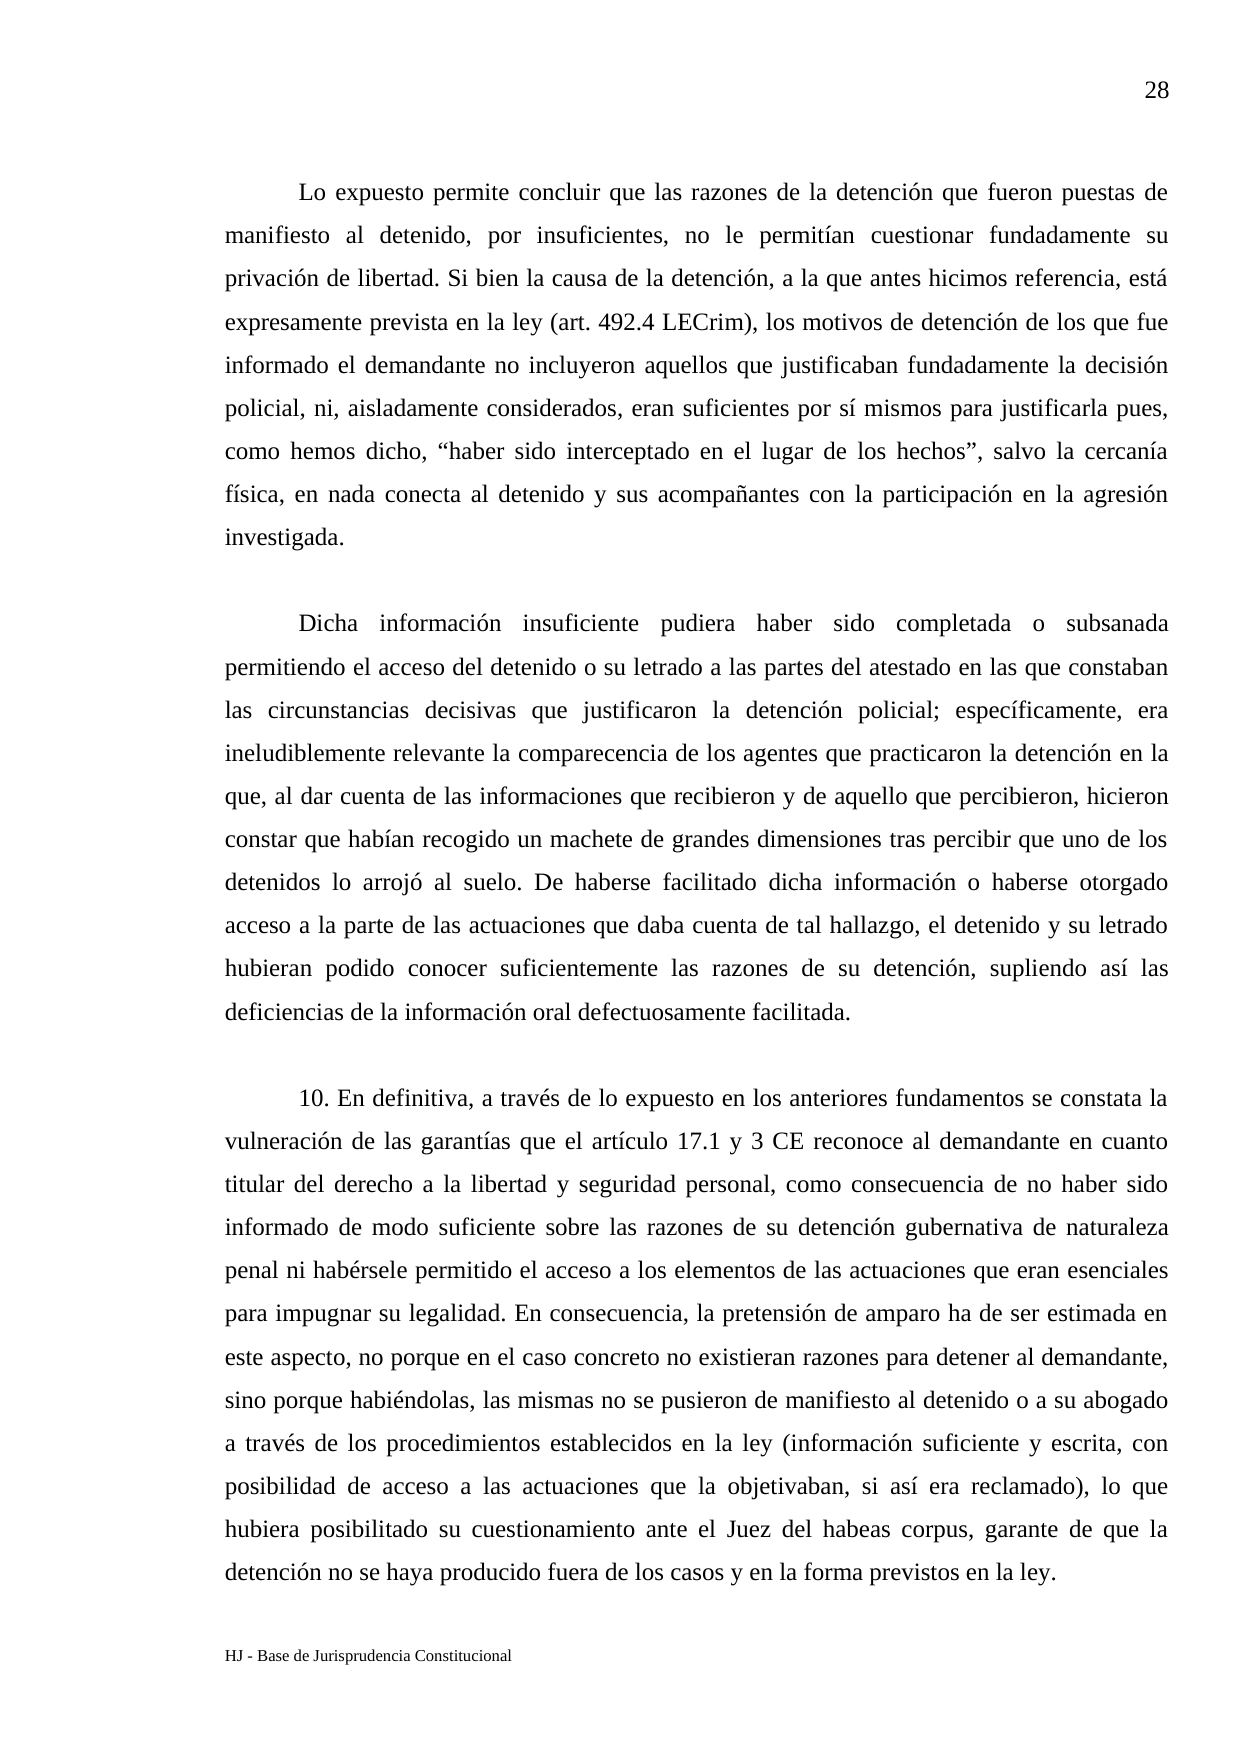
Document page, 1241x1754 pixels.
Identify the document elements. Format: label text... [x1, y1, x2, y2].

text Lo expuesto permite concluir que las razones de la detención que fueron puestas de manifiesto al detenido, por insuficientes, no le permitían cuestionar fundadamente su privación de libertad. Si bien la causa de la detención, a la que antes hicimos referencia, está expresamente prevista en la ley (art. 492.4 LECrim), los motivos de detención de los que fue informado el demandante no incluyeron aquellos que justificaban fundadamente la decisión policial, ni, aisladamente considerados, eran suficientes por sí mismos para justificarla pues, como hemos dicho, “haber sido interceptado en el lugar de los hechos”, salvo la cercanía física, en nada conecta al detenido y sus acompañantes con la participación en la agresión investigada. [224, 177, 1169, 551]
text Dicha información insuficiente pudiera haber sido completada o subsanada permitiendo el acceso del detenido o su letrado a las partes del atestado en las que constaban las circunstancias decisivas que justificaron la detención policial; específicamente, era ineludiblemente relevante la comparecencia de los agentes que practicaron la detención en la que, al dar cuenta de las informaciones que recibieron y de aquello que percibieron, hicieron constar que habían recogido un machete de grandes dimensiones tras percibir que uno de los detenidos lo arrojó al suelo. De haberse facilitado dicha información o haberse otorgado acceso a la parte de las actuaciones que daba cuenta de tal hallazgo, el detenido y su letrado hubieran podido conocer suficientemente las razones de su detención, supliendo así las deficiencias de la información oral defectuosamente facilitada. [224, 608, 1169, 1025]
text 10. En definitiva, a través de lo expuesto en los anteriores fundamentos se constata la vulneración de las garantías que el artículo 17.1 y 3 CE reconoce al demandante en cuanto titular del derecho a la libertad y seguridad personal, como consecuencia de no haber sido informado de modo suficiente sobre las razones de su detención gubernativa de naturaleza penal ni habérsele permitido el acceso a los elementos de las actuaciones que eran esenciales para impugnar su legalidad. En consecuencia, la pretensión de amparo ha de ser estimada en este aspecto, no porque en el caso concreto no existieran razones para detener al demandante, sino porque habiéndolas, las mismas no se pusieron de manifiesto al detenido o a su abogado a través de los procedimientos establecidos en la ley (información suficiente y escrita, con posibilidad de acceso a las actuaciones que la objetivaban, si así era reclamado), lo que hubiera posibilitado su cuestionamiento ante el Juez del habeas corpus, garante de que la detención no se haya producido fuera de los casos y en la forma previstos en la ley. [224, 1083, 1169, 1586]
